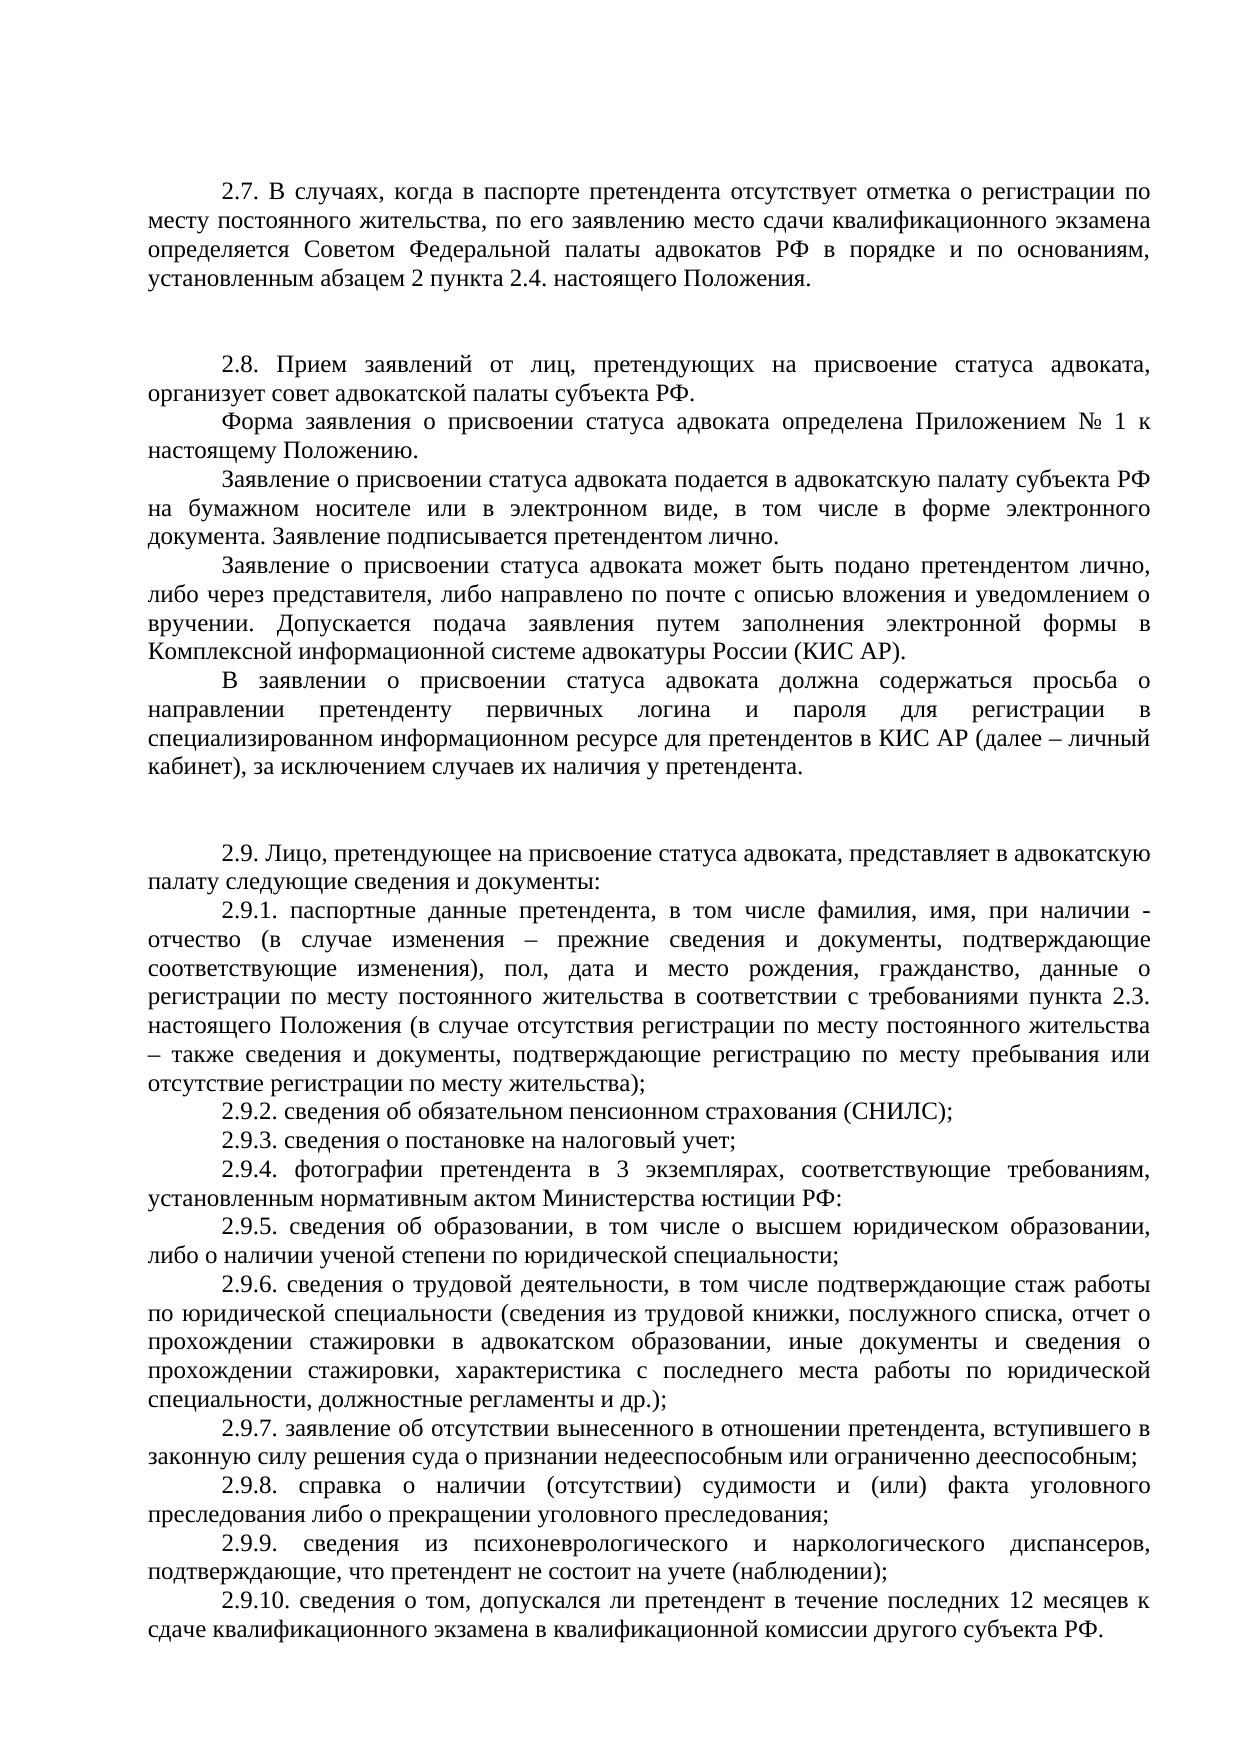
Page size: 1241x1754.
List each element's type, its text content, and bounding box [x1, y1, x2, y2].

text 2.7. В случаях, когда в паспорте претендента отсутствует отметка о регистрации по месту постоянного жительства, по его заявлению место сдачи квалификационного экзамена определяется Советом Федеральной палаты адвокатов РФ в порядке и по основаниям, установленным абзацем 2 пункта 2.4. настоящего Положения. [148, 176, 1152, 291]
text Форма заявления о присвоении статуса адвоката определена Приложением № 1 к настоящему Положению. [148, 406, 1152, 464]
text 2.9.3. сведения о постановке на налоговый учет; [148, 1125, 1152, 1154]
text 2.8. Прием заявлений от лиц, претендующих на присвоение статуса адвоката, организует совет адвокатской палаты субъекта РФ. [148, 349, 1152, 406]
text 2.9.2. сведения об обязательном пенсионном страхования (СНИЛС); [148, 1096, 1152, 1125]
text 2.9.6. сведения о трудовой деятельности, в том числе подтверждающие стаж работы по юридической специальности (сведения из трудовой книжки, послужного списка, отчет о прохождении стажировки в адвокатском образовании, иные документы и сведения о прохождении стажировки, характеристика с последнего места работы по юридической специальности, должностные регламенты и др.); [148, 1269, 1152, 1413]
text В заявлении о присвоении статуса адвоката должна содержаться просьба о направлении претенденту первичных логина и пароля для регистрации в специализированном информационном ресурсе для претендентов в КИС АР (далее – личный кабинет), за исключением случаев их наличия у претендента. [148, 665, 1152, 780]
text 2.9.1. паспортные данные претендента, в том числе фамилия, имя, при наличии - отчество (в случае изменения – прежние сведения и документы, подтверждающие соответствующие изменения), пол, дата и место рождения, гражданство, данные о регистрации по месту постоянного жительства в соответствии с требованиями пункта 2.3. настоящего Положения (в случае отсутствия регистрации по месту постоянного жительства – также сведения и документы, подтверждающие регистрацию по месту пребывания или отсутствие регистрации по месту жительства); [148, 895, 1152, 1096]
text 2.9.7. заявление об отсутствии вынесенного в отношении претендента, вступившего в законную силу решения суда о признании недееспособным или ограниченно дееспособным; [148, 1413, 1152, 1470]
text 2.9.8. справка о наличии (отсутствии) судимости и (или) факта уголовного преследования либо о прекращении уголовного преследования; [148, 1470, 1152, 1528]
text 2.9.9. сведения из психоневрологического и наркологического диспансеров, подтверждающие, что претендент не состоит на учете (наблюдении); [148, 1528, 1152, 1585]
text 2.9.5. сведения об образовании, в том числе о высшем юридическом образовании, либо о наличии ученой степени по юридической специальности; [148, 1211, 1152, 1269]
text 2.9. Лицо, претендующее на присвоение статуса адвоката, представляет в адвокатскую палату следующие сведения и документы: [148, 838, 1152, 895]
text 2.9.10. сведения о том, допускался ли претендент в течение последних 12 месяцев к сдаче квалификационного экзамена в квалификационной комиссии другого субъекта РФ. [148, 1585, 1152, 1643]
text 2.9.4. фотографии претендента в 3 экземплярах, соответствующие требованиям, установленным нормативным актом Министерства юстиции РФ: [148, 1154, 1152, 1211]
text Заявление о присвоении статуса адвоката подается в адвокатскую палату субъекта РФ на бумажном носителе или в электронном виде, в том числе в форме электронного документа. Заявление подписывается претендентом лично. [148, 464, 1152, 550]
text Заявление о присвоении статуса адвоката может быть подано претендентом лично, либо через представителя, либо направлено по почте с описью вложения и уведомлением о вручении. Допускается подача заявления путем заполнения электронной формы в Комплексной информационной системе адвокатуры России (КИС АР). [148, 550, 1152, 665]
